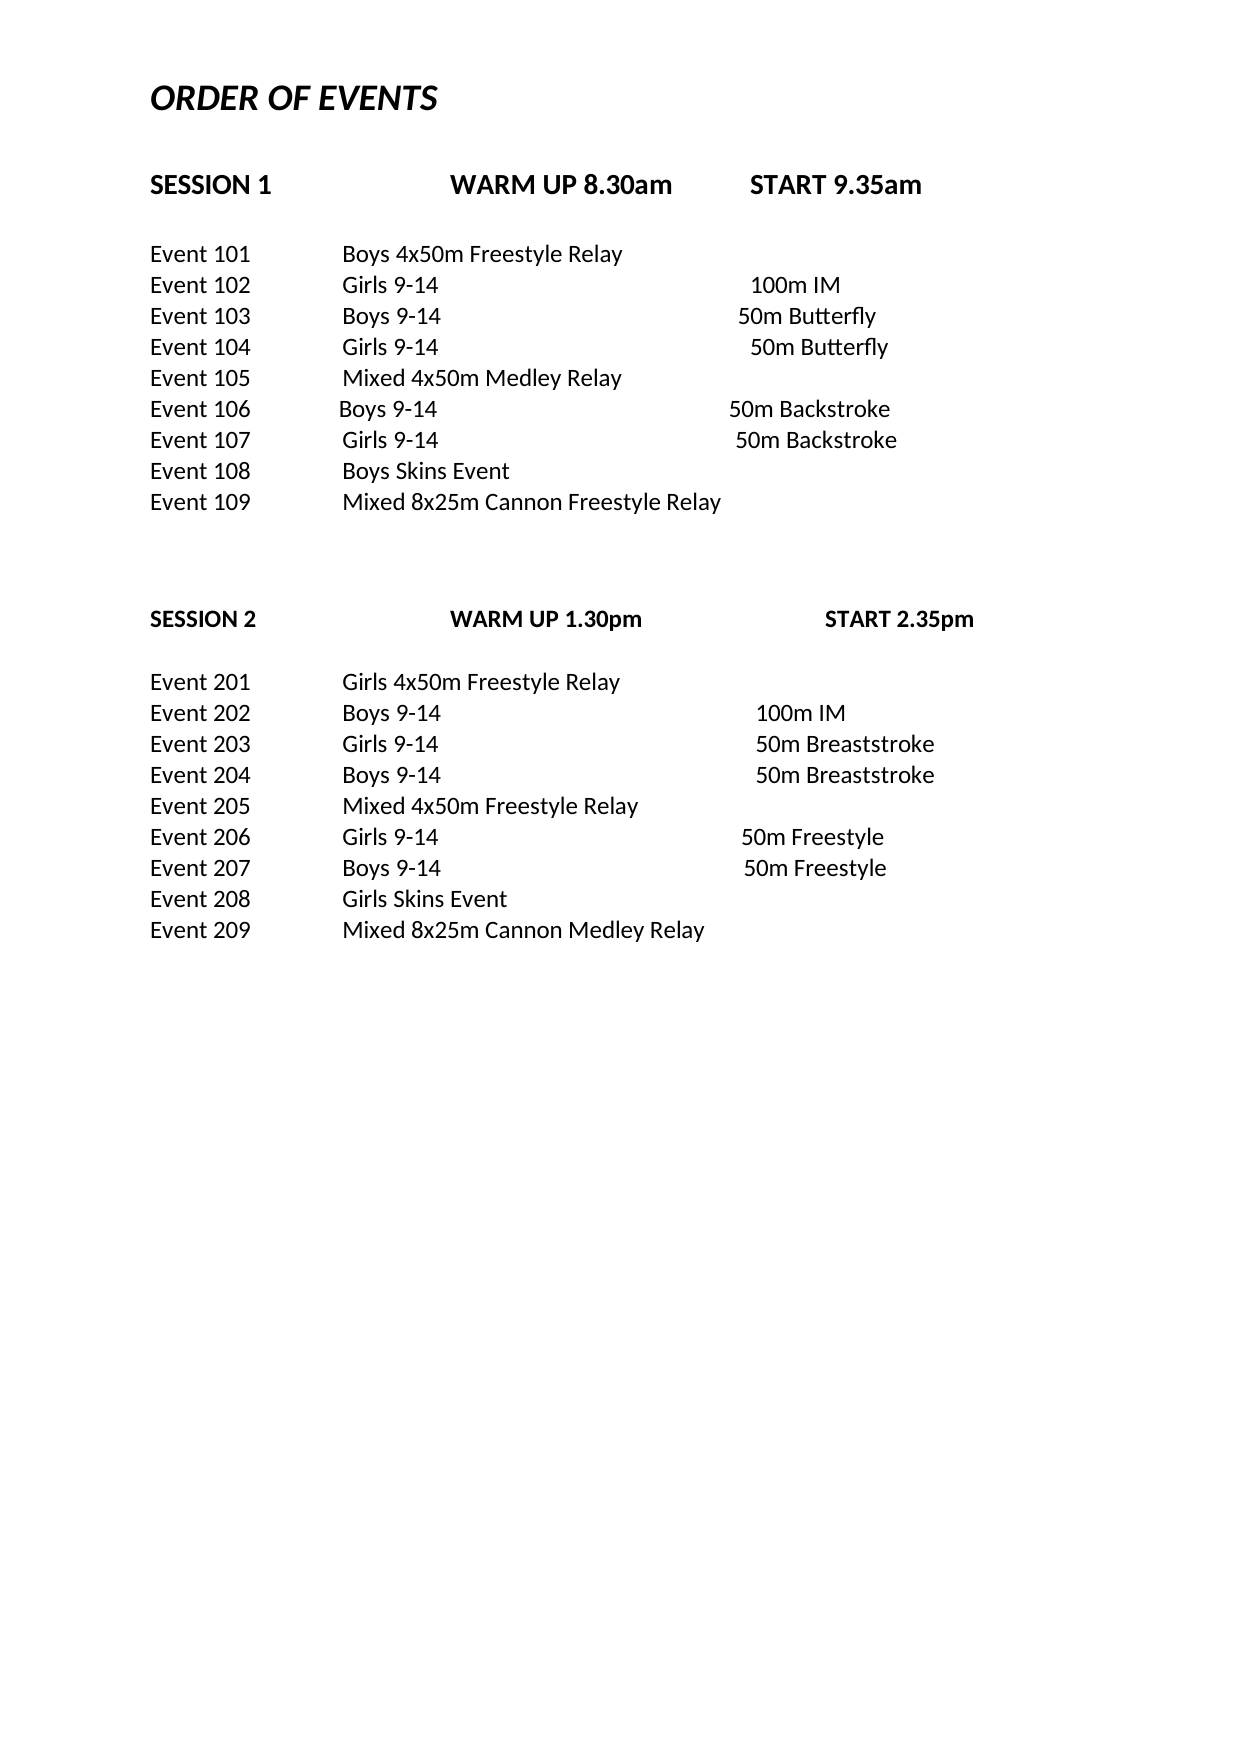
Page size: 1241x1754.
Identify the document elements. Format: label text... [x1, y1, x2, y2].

text Event 108 Boys Skins Event [150, 455, 1090, 486]
text Event 103 Boys 9-14 50m Butterfly [150, 300, 1090, 331]
text Event 106 Boys 9-14 50m Backstroke [150, 393, 1090, 424]
text Event 107 Girls 9-14 50m Backstroke [150, 424, 1090, 455]
text Event 104 Girls 9-14 50m Butterfly [150, 331, 1090, 362]
text SESSION 1 WARM UP 8.30am START 9.35am [150, 166, 1090, 202]
subtitle SESSION 2 WARM UP 1.30pm START 2.35pm [150, 603, 1090, 634]
text Event 202 Boys 9-14 100m IM [150, 696, 1090, 727]
text Event 205 Mixed 4x50m Freestyle Relay [150, 789, 1090, 821]
text Event 209 Mixed 8x25m Cannon Medley Relay [150, 914, 1090, 945]
text Event 102 Girls 9-14 100m IM [150, 269, 1090, 300]
text Event 109 Mixed 8x25m Cannon Freestyle Relay [150, 486, 1090, 517]
text Event 105 Mixed 4x50m Medley Relay [150, 362, 1090, 393]
text Event 201 Girls 4x50m Freestyle Relay [150, 665, 1090, 696]
text Event 208 Girls Skins Event [150, 883, 1090, 914]
text Event 101 Boys 4x50m Freestyle Relay [150, 238, 1090, 269]
text Event 204 Boys 9-14 50m Breaststroke [150, 758, 1090, 789]
text Event 203 Girls 9-14 50m Breaststroke [150, 727, 1090, 758]
text Event 206 Girls 9-14 50m Freestyle [150, 821, 1090, 852]
text Event 207 Boys 9-14 50m Freestyle [150, 852, 1090, 883]
text ORDER OF EVENTS [150, 74, 1090, 120]
